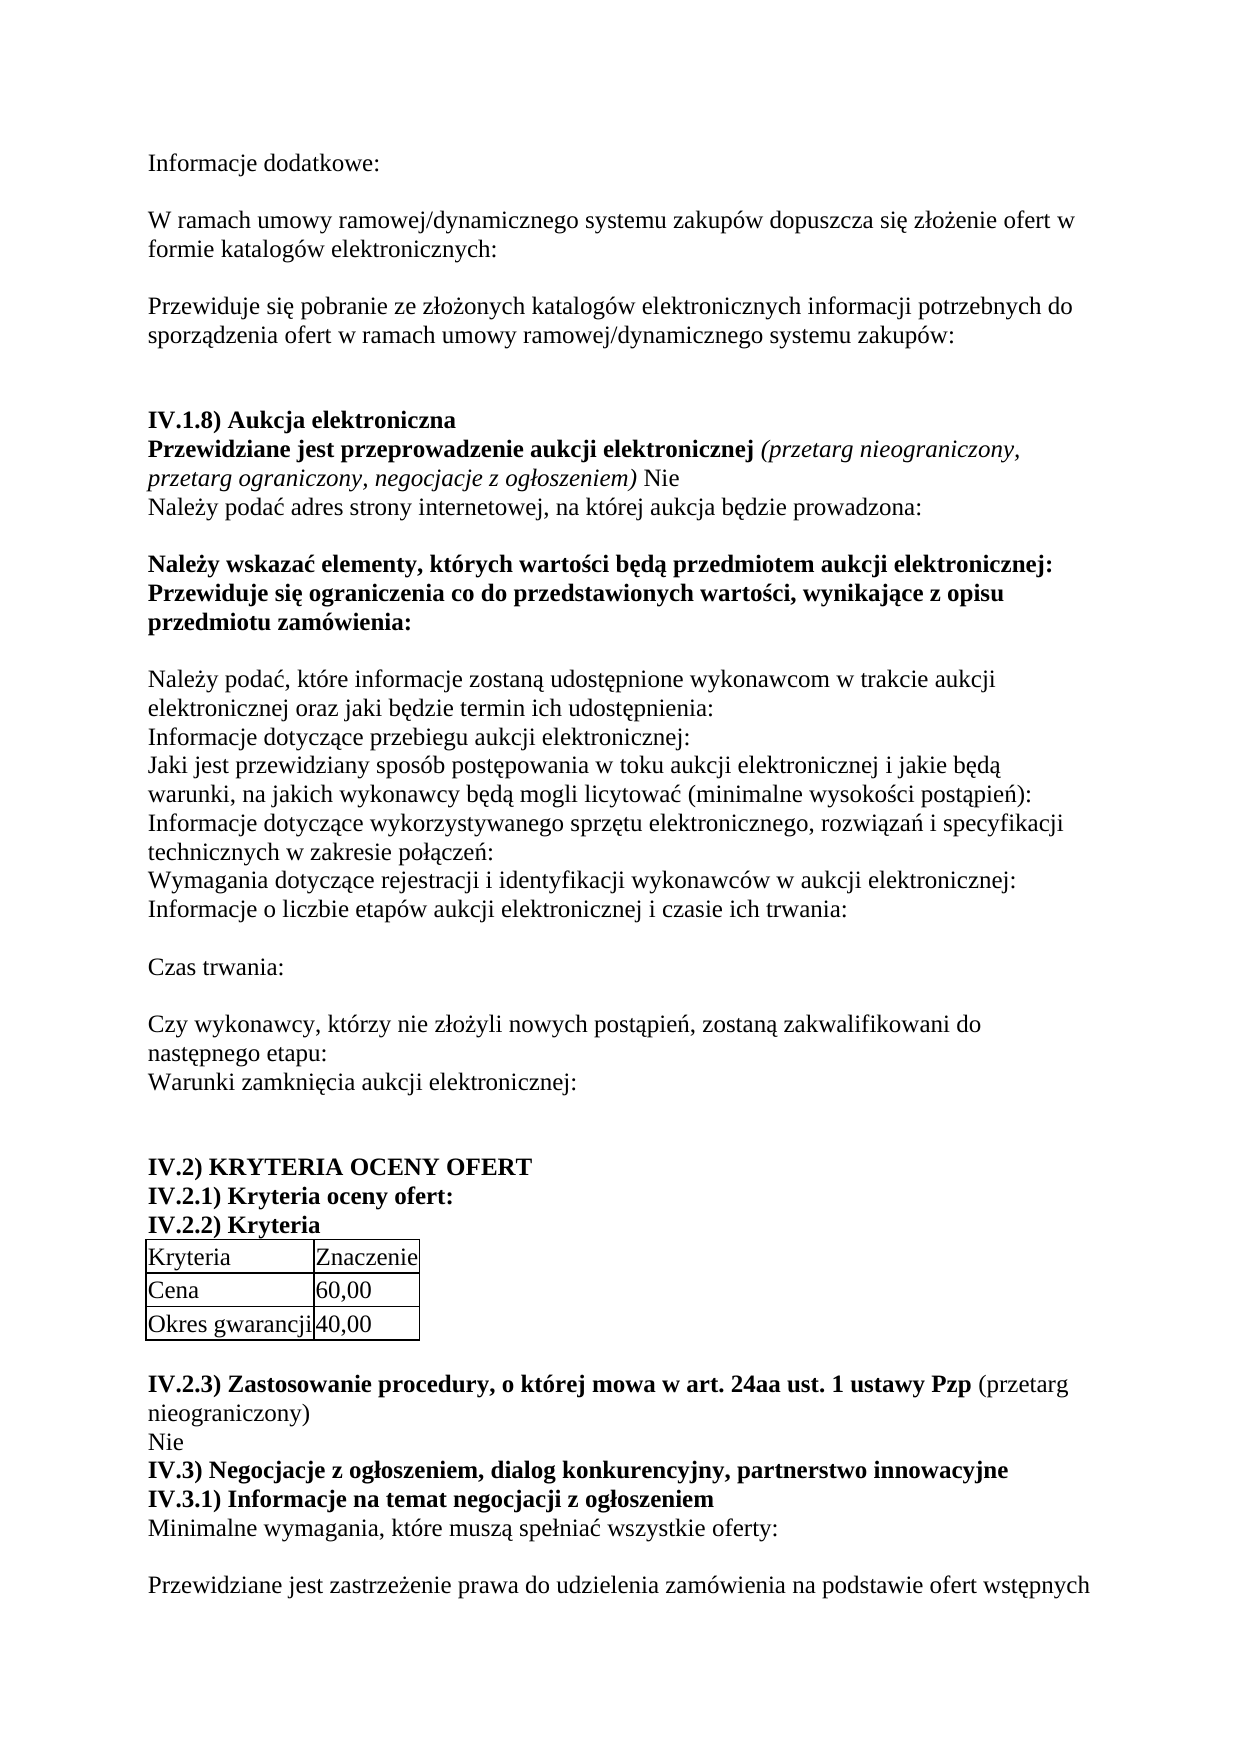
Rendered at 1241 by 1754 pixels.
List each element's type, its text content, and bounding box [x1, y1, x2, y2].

table_cell Cena [147, 1274, 313, 1306]
table_header Kryteria [147, 1240, 313, 1272]
text Czas trwania: Czy wykonawcy, którzy nie złożyli nowych postąpień, zostaną zakwalifikowani do następnego etapu: Warunki zamknięcia aukcji elektronicznej: [148, 923, 1093, 1124]
table_header Znaczenie [315, 1240, 419, 1272]
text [148, 1341, 1093, 1599]
table_cell 60,00 [315, 1274, 419, 1306]
table_cell 40,00 [315, 1307, 419, 1339]
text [148, 148, 1093, 377]
table_cell Okres gwarancji [147, 1307, 313, 1339]
text IV.1.8) Aukcja elektroniczna Przewidziane jest przeprowadzenie aukcji elektronicznej (przetarg nieograniczony, przetarg ograniczony, negocjacje z ogłoszeniem) Nie Należy podać adres strony internetowej, na której aukcja będzie prowadzona: Należy wskazać elementy, których wartości będą przedmiotem aukcji elektronicznej: Przewiduje się ograniczenia co do przedstawionych wartości, wynikające z opisu przedmiotu zamówienia: Należy podać, które informacje zostaną udostępnione wykonawcom w trakcie aukcji elektronicznej oraz jaki będzie termin ich udostępnienia: Informacje dotyczące przebiegu aukcji elektronicznej: Jaki jest przewidziany sposób postępowania w toku aukcji elektronicznej i jakie będą warunki, na jakich wykonawcy będą mogli licytować (minimalne wysokości postąpień): Informacje dotyczące wykorzystywanego sprzętu elektronicznego, rozwiązań i specyfikacji technicznych w zakresie połączeń: Wymagania dotyczące rejestracji i identyfikacji wykonawców w aukcji elektronicznej: Informacje o liczbie etapów aukcji elektronicznej i czasie ich trwania: [148, 377, 1093, 923]
text IV.2) KRYTERIA OCENY OFERT IV.2.1) Kryteria oceny ofert: IV.2.2) Kryteria [148, 1124, 1093, 1239]
